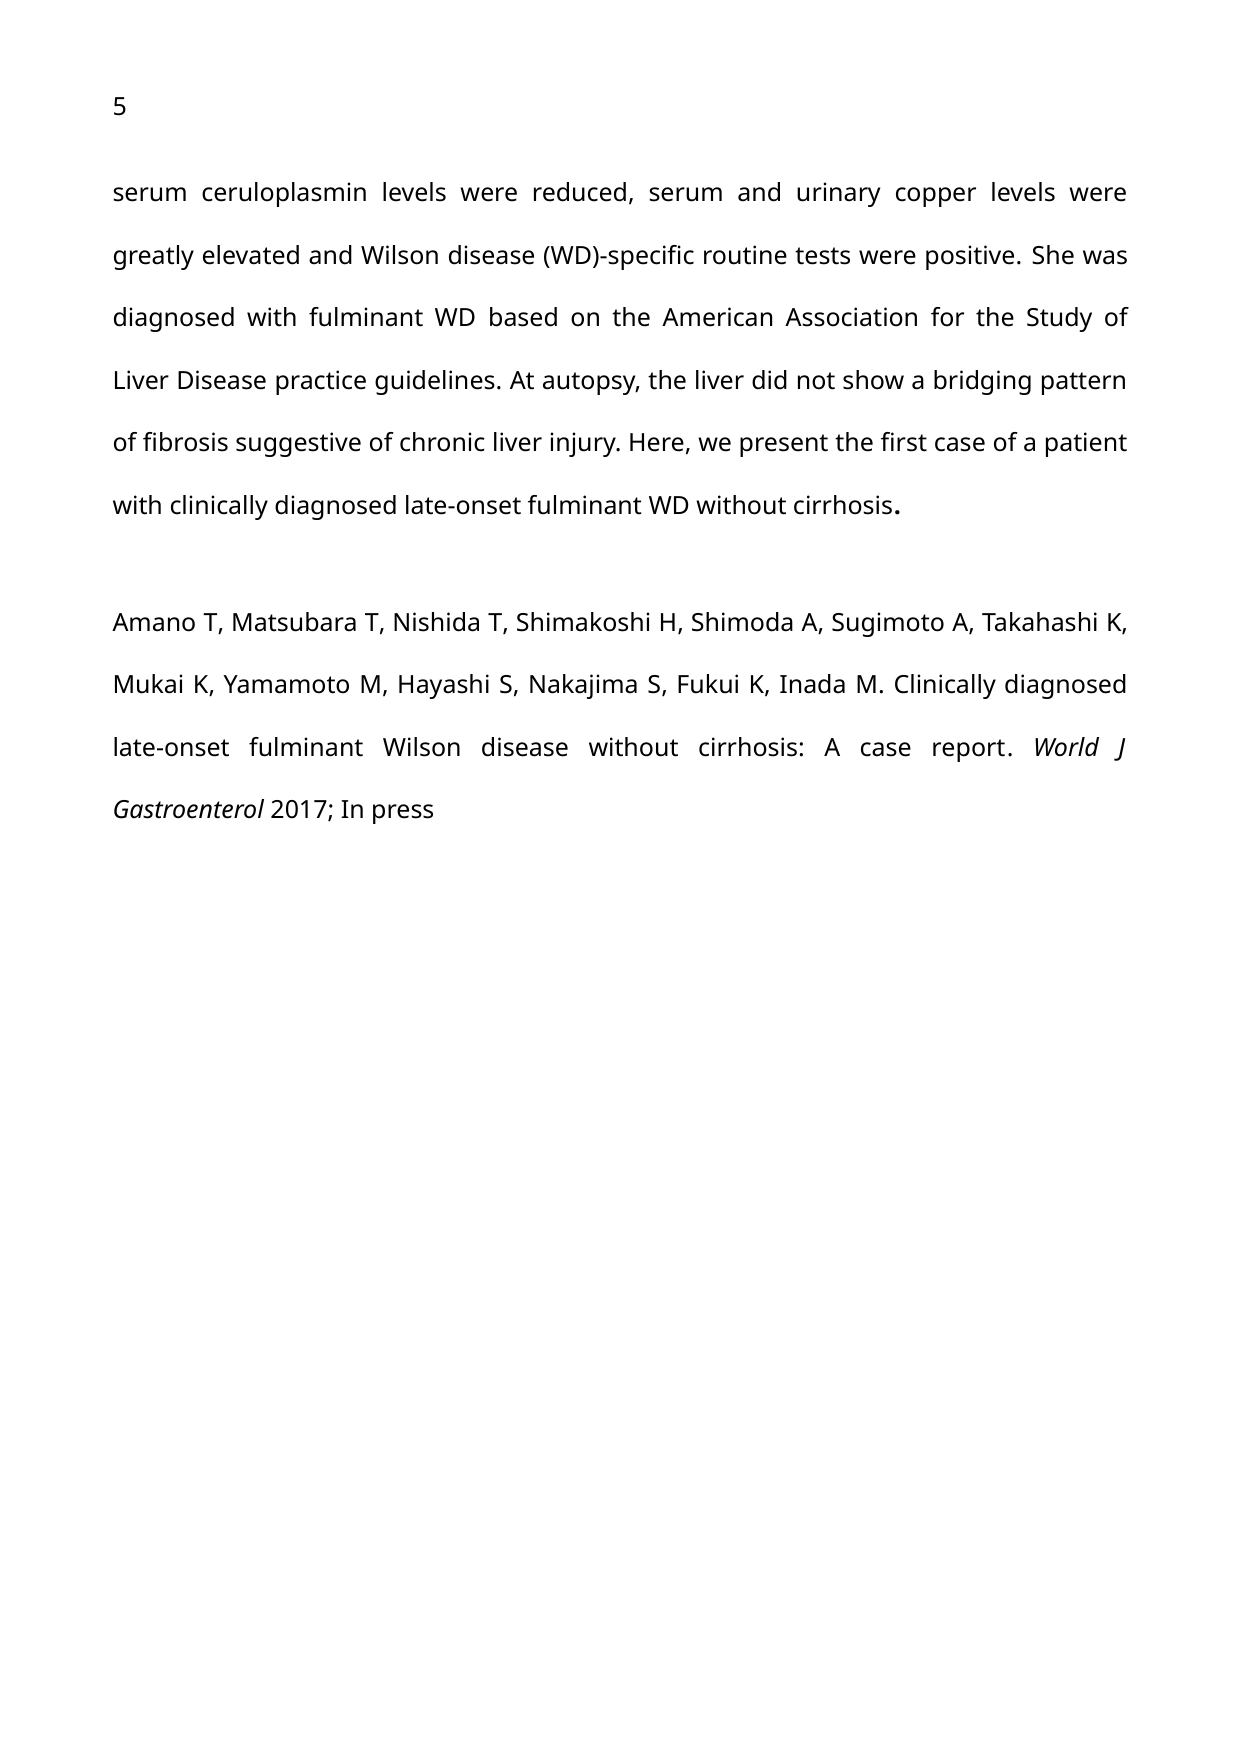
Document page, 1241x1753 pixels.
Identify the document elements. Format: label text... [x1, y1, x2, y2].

text Amano T, Matsubara T, Nishida T, Shimakoshi H, Shimoda A, Sugimoto A, Takahashi K, Mukai K, Yamamoto M, Hayashi S, Nakajima S, Fukui K, Inada M. Clinically diagnosed late-onset fulminant Wilson disease without cirrhosis: A case report. World J Gastroenterol 2017; In press [112, 601, 1128, 830]
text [112, 171, 1128, 525]
